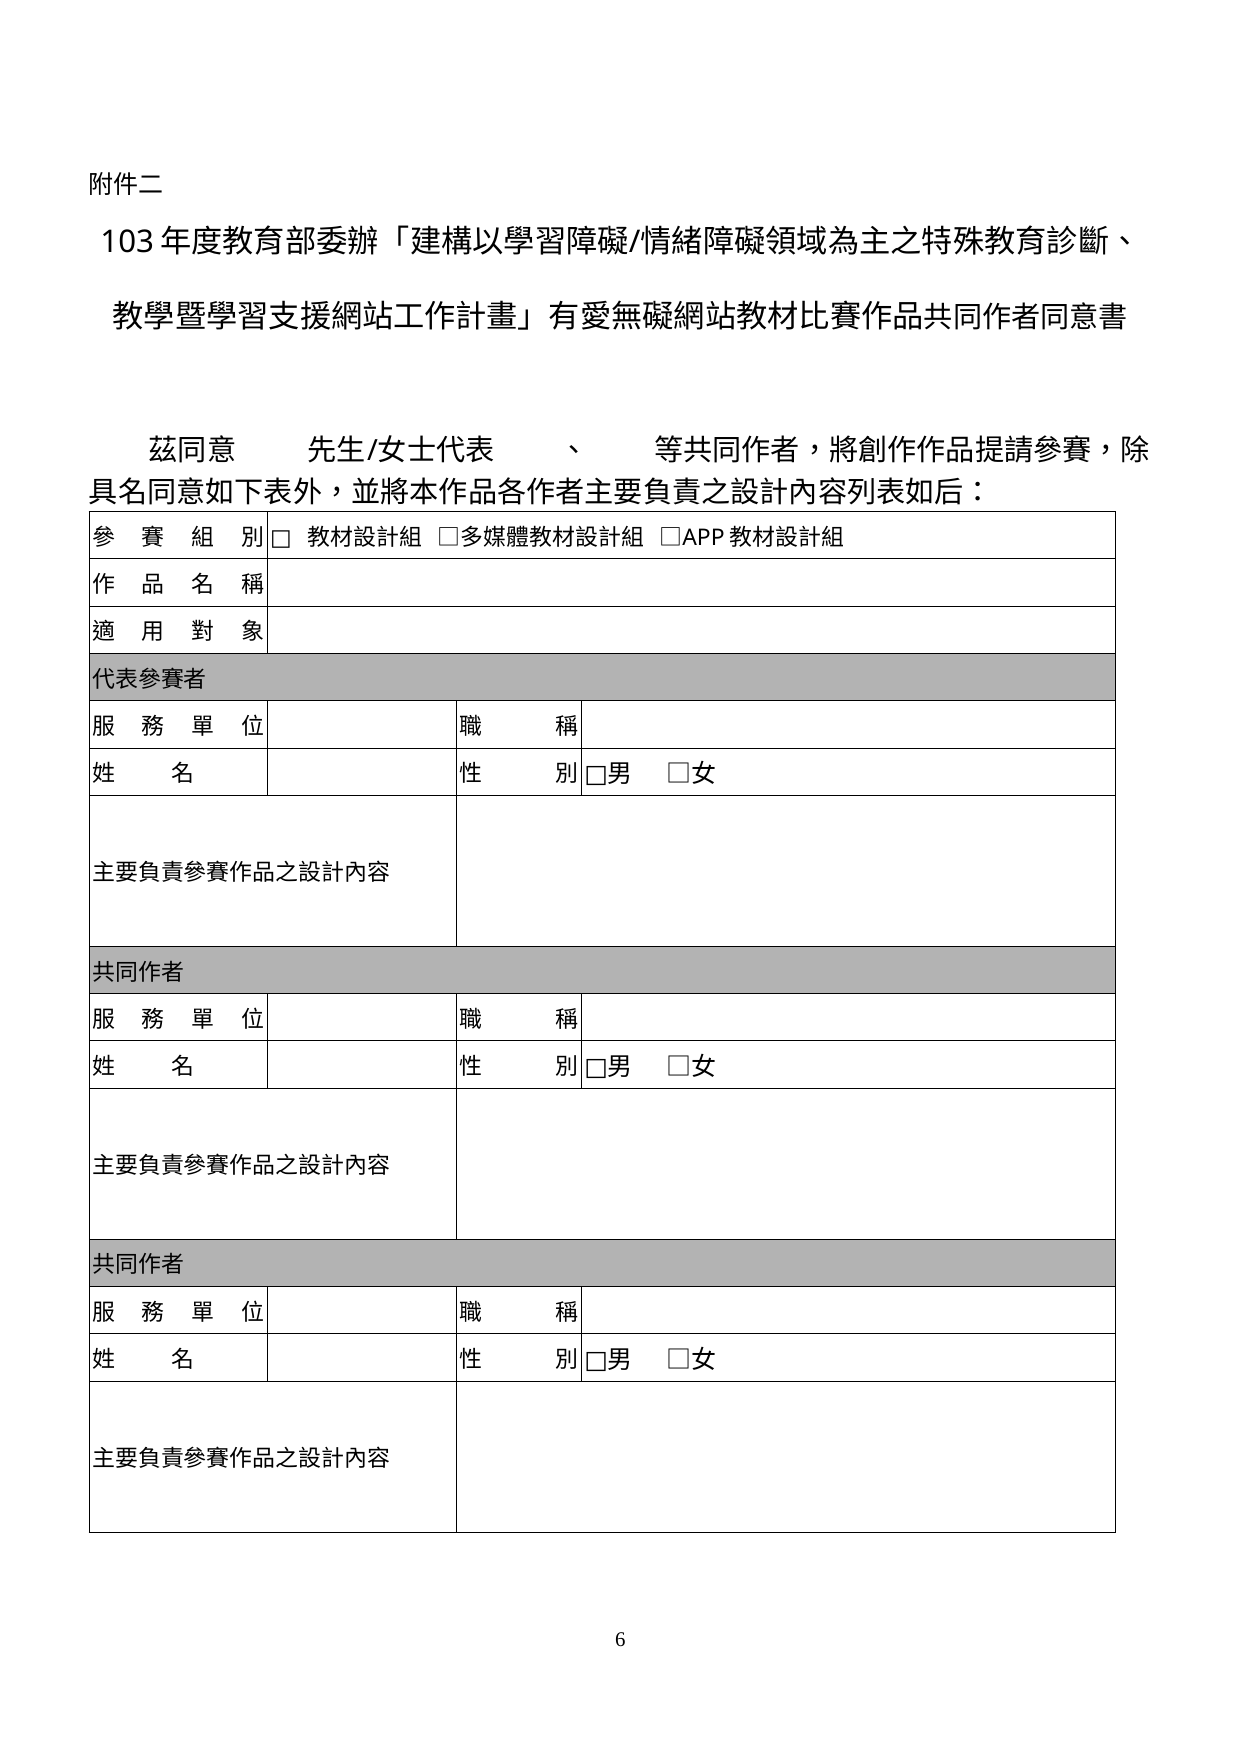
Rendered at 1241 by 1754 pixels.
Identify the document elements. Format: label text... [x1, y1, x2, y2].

table_cell [268, 701, 456, 747]
table_cell [268, 1334, 456, 1381]
table_cell 主要負責參賽作品之設計內容 [90, 1089, 456, 1239]
table_cell [268, 1041, 456, 1088]
table_cell 作品名稱 [90, 559, 267, 606]
table_cell □男 □女 [582, 749, 1115, 795]
table_cell [582, 701, 1115, 747]
table_cell 服務單位 [90, 1287, 267, 1333]
text 茲同意 先生/女士代表 、 等共同作者，將創作作品提請參賽，除具名同意如下表外，並將本作品各作者主要負責之設計內容列表如后： [89, 426, 1152, 511]
table_cell 主要負責參賽作品之設計內容 [90, 796, 456, 946]
table_cell 代表參賽者 [90, 654, 1115, 700]
table_cell □男 □女 [582, 1041, 1115, 1088]
text 103年度教育部委辦「建構以學習障礙/情緒障礙領域為主之特殊教育診斷、教學暨學習支援網站工作計畫」有愛無礙網站教材比賽作品共同作者同意書 [89, 201, 1152, 351]
table_cell [268, 1287, 456, 1333]
table_cell [268, 994, 456, 1040]
table_header 教材設計組 □多媒體教材設計組 □APP教材設計組 [268, 512, 1115, 558]
table_cell [582, 994, 1115, 1040]
table_cell □男 □女 [582, 1334, 1115, 1381]
table_cell 性別 [457, 1041, 581, 1088]
table_cell 服務單位 [90, 701, 267, 747]
table_cell 職稱 [457, 994, 581, 1040]
table_cell [457, 1382, 1115, 1532]
table_cell 職稱 [457, 1287, 581, 1333]
table_cell [268, 559, 1115, 606]
table_cell 性別 [457, 1334, 581, 1381]
table_cell [268, 749, 456, 795]
table_cell 共同作者 [90, 947, 1115, 993]
table_cell 共同作者 [90, 1240, 1115, 1286]
table_cell [268, 607, 1115, 653]
table_cell 姓 名 [90, 1041, 267, 1088]
table_cell 服務單位 [90, 994, 267, 1040]
table_cell 姓 名 [90, 1334, 267, 1381]
table_cell [457, 1089, 1115, 1239]
table_cell 主要負責參賽作品之設計內容 [90, 1382, 456, 1532]
table_cell 性別 [457, 749, 581, 795]
table_cell 適用對象 [90, 607, 267, 653]
table_cell [457, 796, 1115, 946]
table_header 參賽組別 [90, 512, 267, 558]
table_cell 職稱 [457, 701, 581, 747]
table_cell 姓 名 [90, 749, 267, 795]
text 附件二 [89, 164, 1152, 201]
table_cell [582, 1287, 1115, 1333]
